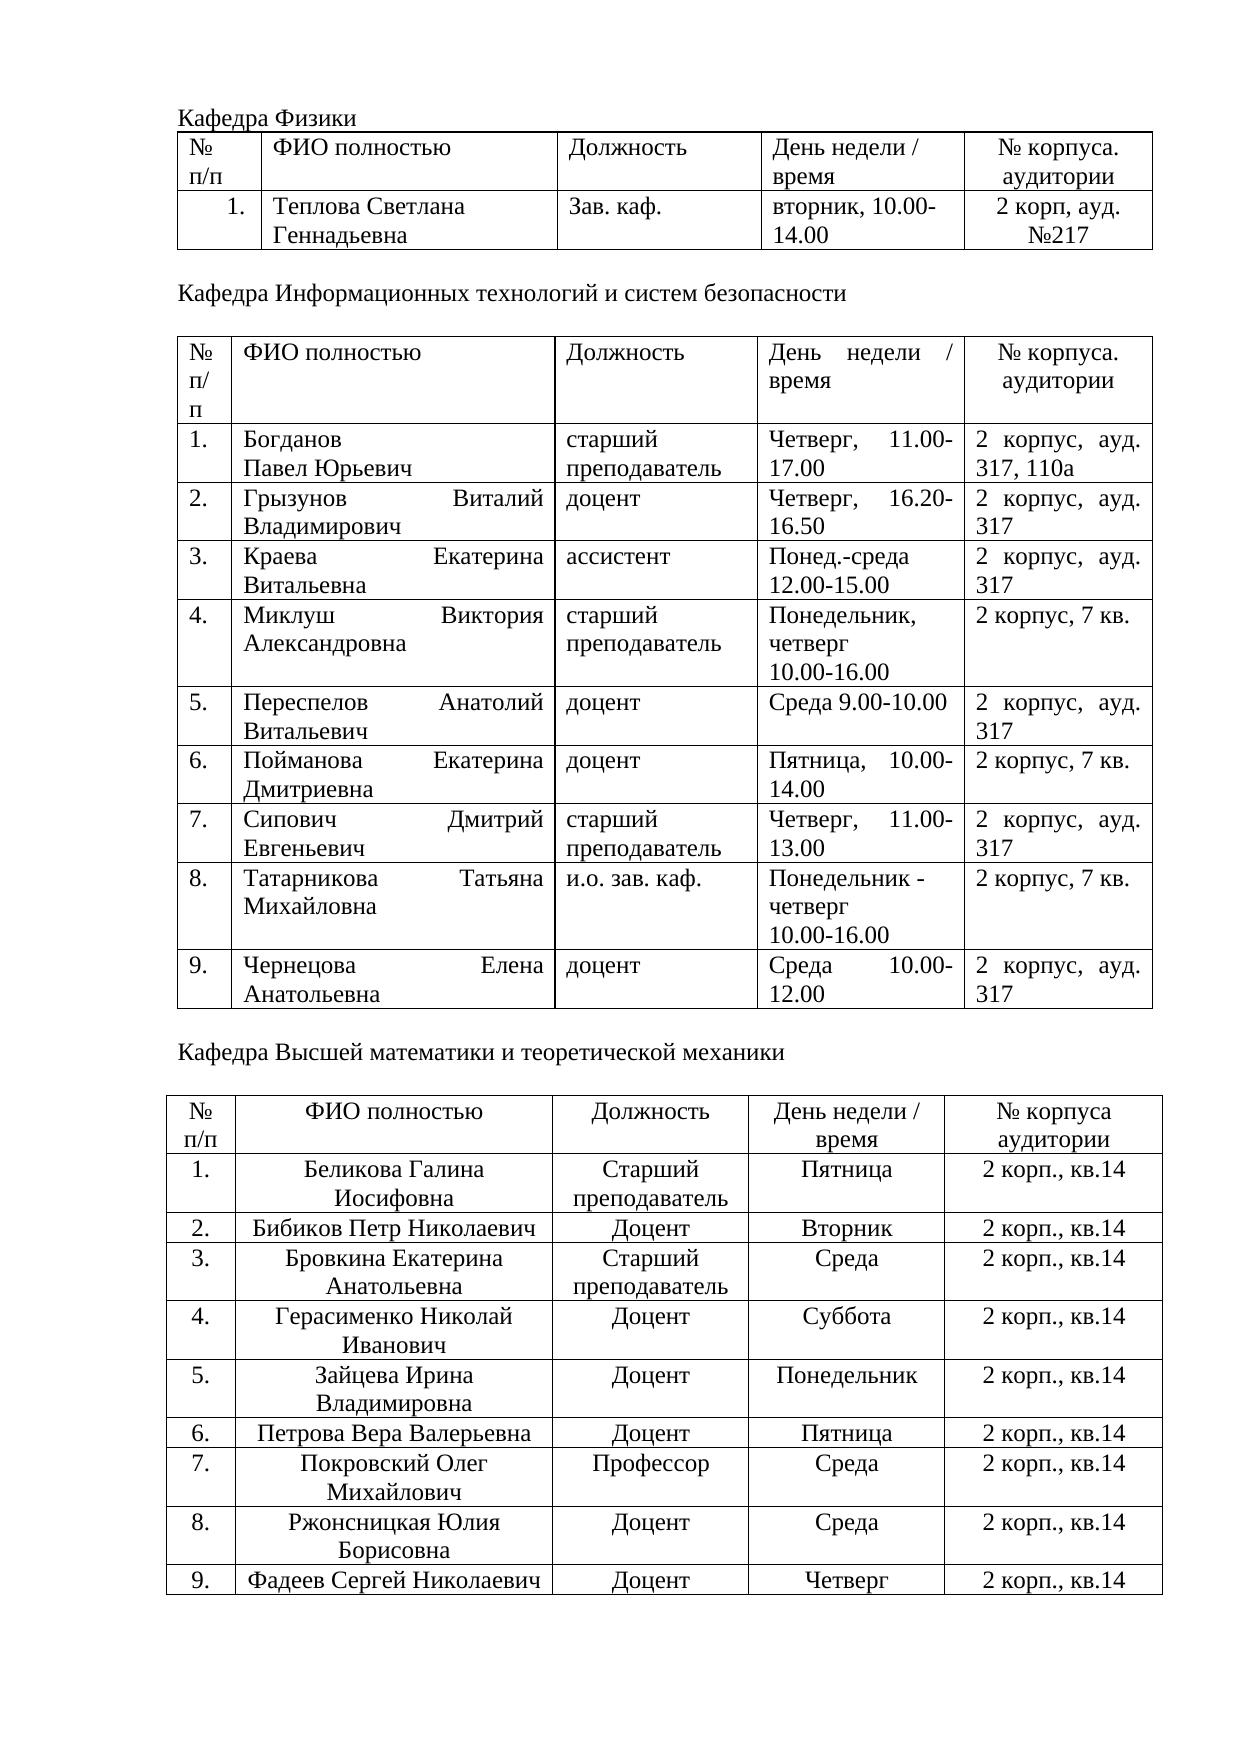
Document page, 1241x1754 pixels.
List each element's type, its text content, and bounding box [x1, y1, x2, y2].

table_cell Доцент [553, 1360, 748, 1417]
table_cell Зав. каф. [558, 191, 761, 248]
table_cell 2 корп., кв.14 [945, 1507, 1162, 1564]
table_header ФИО полностью [236, 1096, 552, 1153]
table_cell Краева Екатерина Витальевна [232, 541, 554, 599]
table_cell Фадеев Сергей Николаевич [236, 1565, 552, 1594]
table_cell Четверг, 11.00-13.00 [758, 804, 964, 862]
table_cell Старший преподаватель [553, 1243, 748, 1300]
table_cell Старший преподаватель [553, 1154, 748, 1212]
table_cell 2. [167, 1213, 235, 1242]
table_header Должность [556, 337, 757, 423]
table_cell 2 корпус, 7 кв. [965, 746, 1152, 803]
table_cell Зайцева Ирина Владимировна [236, 1360, 552, 1417]
table_header № корпуса аудитории [945, 1096, 1162, 1153]
table_cell 2 корпус, 7 кв. [965, 600, 1152, 686]
table_cell Доцент [553, 1565, 748, 1594]
table_header Должность [553, 1096, 748, 1153]
table_header № корпуса. аудитории [965, 337, 1152, 423]
table_cell 2 корп., кв.14 [945, 1213, 1162, 1242]
table_cell [178, 746, 231, 803]
table_cell Доцент [553, 1301, 748, 1359]
table_cell [178, 424, 231, 482]
table_cell Татарникова Татьяна Михайловна [232, 863, 554, 949]
table_header ФИО полностью [232, 337, 554, 423]
table_cell 2 корп., кв.14 [945, 1301, 1162, 1359]
table_cell Среда [749, 1507, 944, 1564]
table_cell 2 корпус, ауд. 317 [965, 950, 1152, 1007]
table_cell Беликова Галина Иосифовна [236, 1154, 552, 1212]
table_cell 2 корпус, ауд. 317, 110а [965, 424, 1152, 482]
table_header День недели / время [749, 1096, 944, 1153]
table_header № п/п [178, 337, 231, 423]
table_cell [178, 191, 261, 248]
table_header № п/п [178, 133, 261, 190]
table_header ФИО полностью [262, 133, 557, 190]
table_cell Сипович Дмитрий Евгеньевич [232, 804, 554, 862]
table_cell [178, 863, 231, 949]
table_cell 2 корпус, ауд. 317 [965, 804, 1152, 862]
table_cell Доцент [553, 1418, 748, 1447]
table_header День недели / время [762, 133, 964, 190]
table_cell Пятница, 10.00-14.00 [758, 746, 964, 803]
table_cell [178, 804, 231, 862]
table_cell 5. [167, 1360, 235, 1417]
table_cell 6. [167, 1418, 235, 1447]
table_cell Понедельник - четверг 10.00-16.00 [758, 863, 964, 949]
table_cell 3. [167, 1243, 235, 1300]
table_cell Чернецова Елена Анатольевна [232, 950, 554, 1007]
table_cell 1. [167, 1154, 235, 1212]
table_cell 9. [167, 1565, 235, 1594]
table_cell Среда [749, 1448, 944, 1506]
table_cell старший преподаватель [556, 424, 757, 482]
table_cell 2 корпус, ауд. 317 [965, 541, 1152, 599]
table_cell Четверг, 16.20-16.50 [758, 483, 964, 540]
table_cell [178, 600, 231, 686]
table_header № п/п [167, 1096, 235, 1153]
table_cell 2 корп., кв.14 [945, 1418, 1162, 1447]
table_cell Суббота [749, 1301, 944, 1359]
table_cell [178, 687, 231, 744]
table_cell 7. [167, 1448, 235, 1506]
table_cell 4. [167, 1301, 235, 1359]
table_cell 2 корпус, ауд. 317 [965, 483, 1152, 540]
table_cell Богданов Павел Юрьевич [232, 424, 554, 482]
table_cell доцент [556, 483, 757, 540]
table_cell Понедельник, четверг 10.00-16.00 [758, 600, 964, 686]
table_cell Доцент [553, 1213, 748, 1242]
table_cell старший преподаватель [556, 804, 757, 862]
table_cell 8. [167, 1507, 235, 1564]
table_cell Герасименко Николай Иванович [236, 1301, 552, 1359]
table_cell 2 корп., кв.14 [945, 1360, 1162, 1417]
table_cell Бровкина Екатерина Анатольевна [236, 1243, 552, 1300]
table_header Должность [558, 133, 761, 190]
table_cell доцент [556, 746, 757, 803]
table_cell 2 корп., кв.14 [945, 1154, 1162, 1212]
table_cell [178, 483, 231, 540]
table_cell Петрова Вера Валерьевна [236, 1418, 552, 1447]
table_cell Теплова Светлана Геннадьевна [262, 191, 557, 248]
table_cell 2 корпус, ауд. 317 [965, 687, 1152, 744]
table_cell Четверг [749, 1565, 944, 1594]
table_cell вторник, 10.00-14.00 [762, 191, 964, 248]
table_cell Миклуш Виктория Александровна [232, 600, 554, 686]
table_cell [178, 950, 231, 1007]
table_cell Переспелов Анатолий Витальевич [232, 687, 554, 744]
table_cell ассистент [556, 541, 757, 599]
table_cell Четверг, 11.00-17.00 [758, 424, 964, 482]
table_cell [178, 541, 231, 599]
table_cell Понедельник [749, 1360, 944, 1417]
table_cell 2 корп., кв.14 [945, 1565, 1162, 1594]
text Кафедра Высшей математики и теоретической механики [177, 1037, 1152, 1066]
table_cell 2 корп., кв.14 [945, 1448, 1162, 1506]
table_cell Ржонсницкая Юлия Борисовна [236, 1507, 552, 1564]
table_cell Среда 10.00-12.00 [758, 950, 964, 1007]
table_cell Профессор [553, 1448, 748, 1506]
table_header № корпуса. аудитории [965, 133, 1152, 190]
table_cell Пятница [749, 1154, 944, 1212]
table_cell 2 корп, ауд.№217 [965, 191, 1152, 248]
table_cell 2 корп., кв.14 [945, 1243, 1162, 1300]
table_cell Среда [749, 1243, 944, 1300]
table_cell Покровский Олег Михайлович [236, 1448, 552, 1506]
table_cell Среда 9.00-10.00 [758, 687, 964, 744]
table_cell доцент [556, 950, 757, 1007]
table_cell старший преподаватель [556, 600, 757, 686]
text Кафедра Информационных технологий и систем безопасности [177, 278, 1152, 307]
text Кафедра Физики [177, 103, 1152, 131]
table_cell 2 корпус, 7 кв. [965, 863, 1152, 949]
table_cell Пятница [749, 1418, 944, 1447]
table_cell Доцент [553, 1507, 748, 1564]
table_cell Грызунов Виталий Владимирович [232, 483, 554, 540]
table_cell и.о. зав. каф. [556, 863, 757, 949]
table_header День недели / время [758, 337, 964, 423]
table_cell Бибиков Петр Николаевич [236, 1213, 552, 1242]
table_cell доцент [556, 687, 757, 744]
table_cell Пойманова Екатерина Дмитриевна [232, 746, 554, 803]
table_cell Вторник [749, 1213, 944, 1242]
table_cell Понед.-среда 12.00-15.00 [758, 541, 964, 599]
